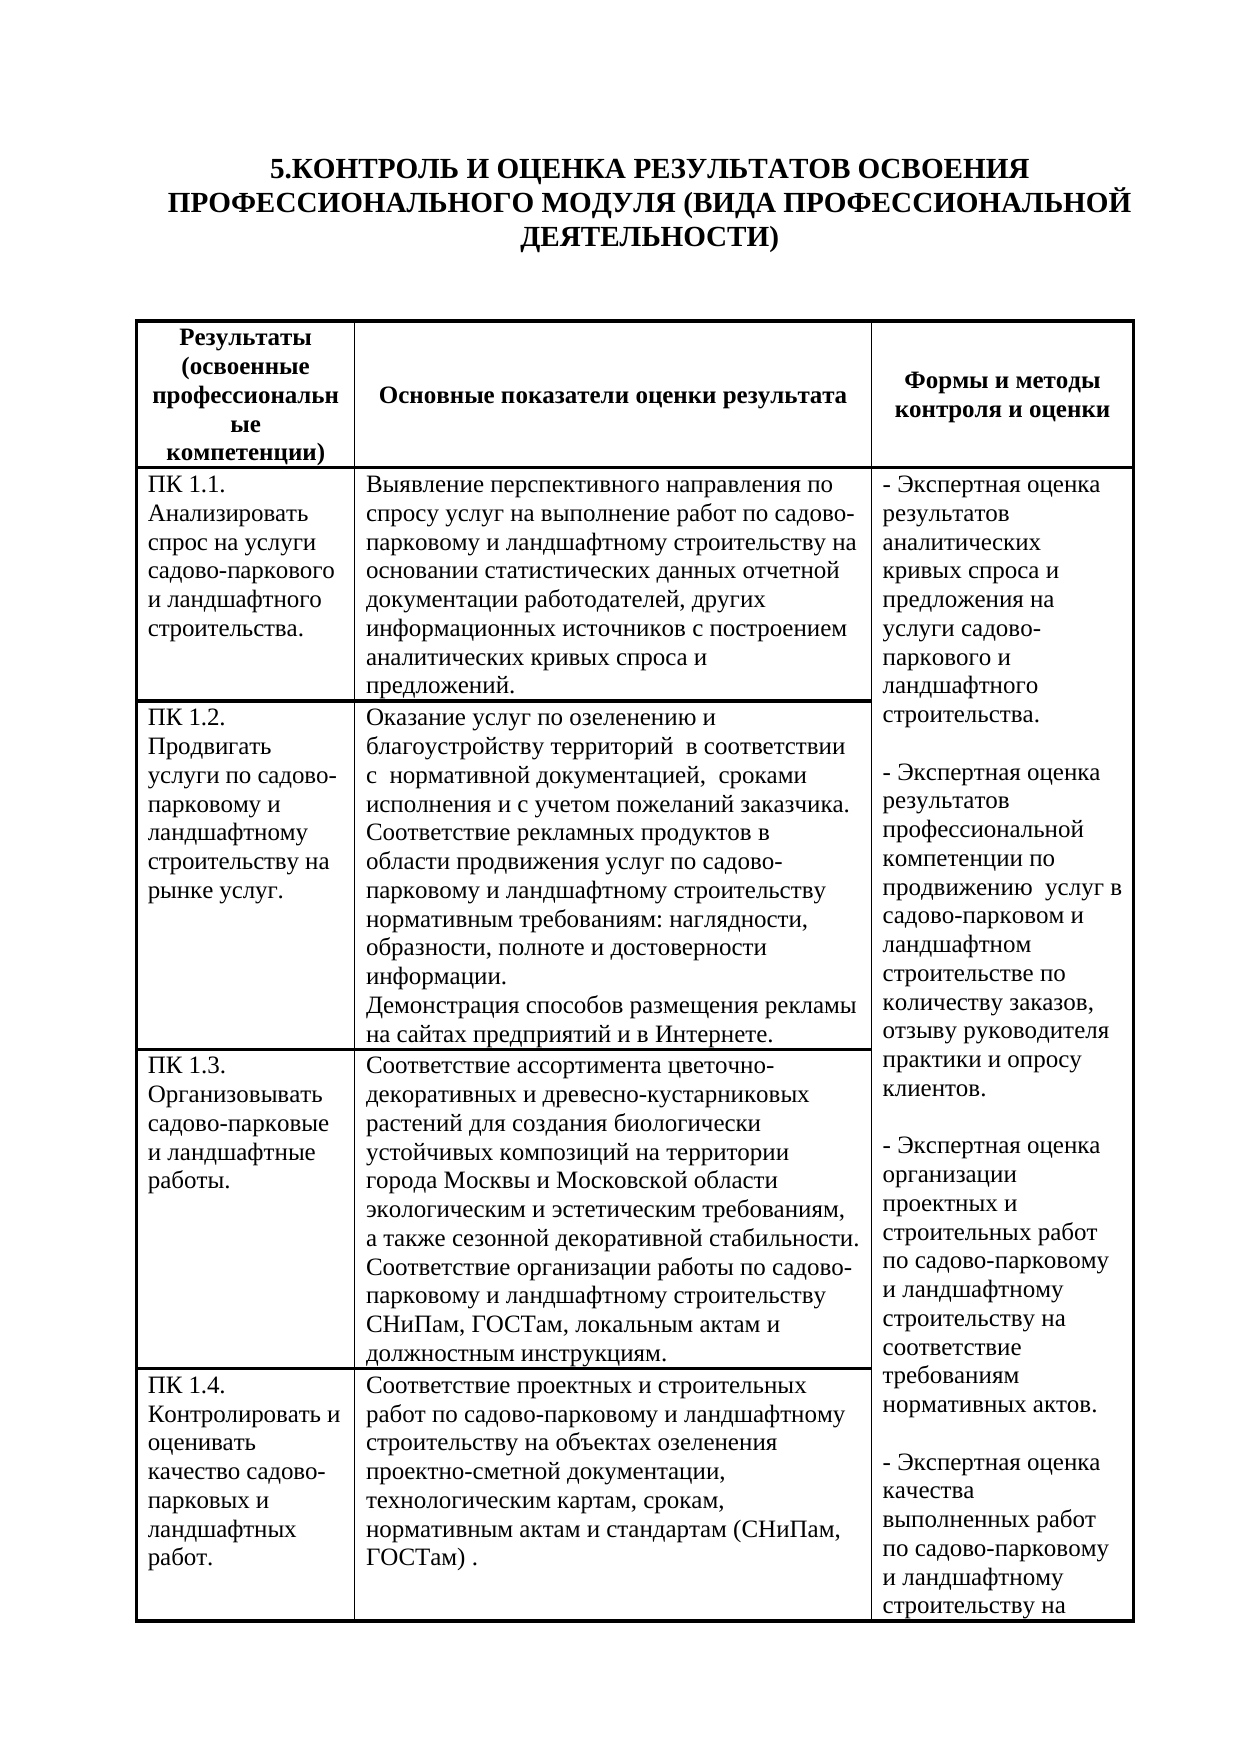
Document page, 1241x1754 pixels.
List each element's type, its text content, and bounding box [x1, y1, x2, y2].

table_header Формы и методы контроля и оценки [872, 323, 1132, 466]
subtitle 5.Контроль и оценка результатов освоения профессионального модуля (вида профессиональной деятельности) [148, 152, 1152, 252]
table_cell - Экспертная оценка результатов аналитических кривых спроса и предложения на услуги садово-паркового и ландшафтного строительства. - Экспертная оценка результатов профессиональной компетенции по продвижению услуг в садово-парковом и ландшафтном строительстве по количеству заказов, отзыву руководителя практики и опросу клиентов. - Экспертная оценка организации проектных и строительных работ по садово-парковому и ландшафтному строительству на соответствие требованиям нормативных актов. - Экспертная оценка качества выполненных работ по садово-парковому и ландшафтному строительству на соответствие срокам и требованиям нормативных актов. -Контрольная работа - Экзамен по МДК - Квалификационный экзамен по модулю [872, 469, 1132, 1619]
table_cell ПК 1.2. Продвигать услуги по садово-парковому и ландшафтному строительству на рынке услуг. [138, 703, 354, 1047]
table_cell Соответствие ассортимента цветочно-декоративных и древесно-кустарниковых растений для создания биологически устойчивых композиций на территории города Москвы и Московской области экологическим и эстетическим требованиям, а также сезонной декоративной стабильности. Соответствие организации работы по садово-парковому и ландшафтному строительству СНиПам, ГОСТам, локальным актам и должностным инструкциям. [355, 1051, 871, 1367]
table_cell Оказание услуг по озеленению и благоустройству территорий в соответствии с нормативной документацией, сроками исполнения и с учетом пожеланий заказчика. Соответствие рекламных продуктов в области продвижения услуг по садово-парковому и ландшафтному строительству нормативным требованиям: наглядности, образности, полноте и достоверности информации. Демонстрация способов размещения рекламы на сайтах предприятий и в Интернете. [355, 703, 871, 1047]
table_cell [138, 1370, 354, 1619]
table_cell ПК 1.1. Анализировать спрос на услуги садово-паркового и ландшафтного строительства. [138, 469, 354, 699]
table_header Основные показатели оценки результата [355, 323, 871, 466]
table_header Результаты (освоенные профессиональные компетенции) [138, 323, 354, 466]
table_cell Выявление перспективного направления по спросу услуг на выполнение работ по садово-парковому и ландшафтному строительству на основании статистических данных отчетной документации работодателей, других информационных источников с построением аналитических кривых спроса и предложений. [355, 469, 871, 699]
table_cell ПК 1.3. Организовывать садово-парковые и ландшафтные работы. [138, 1051, 354, 1367]
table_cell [355, 1370, 871, 1619]
